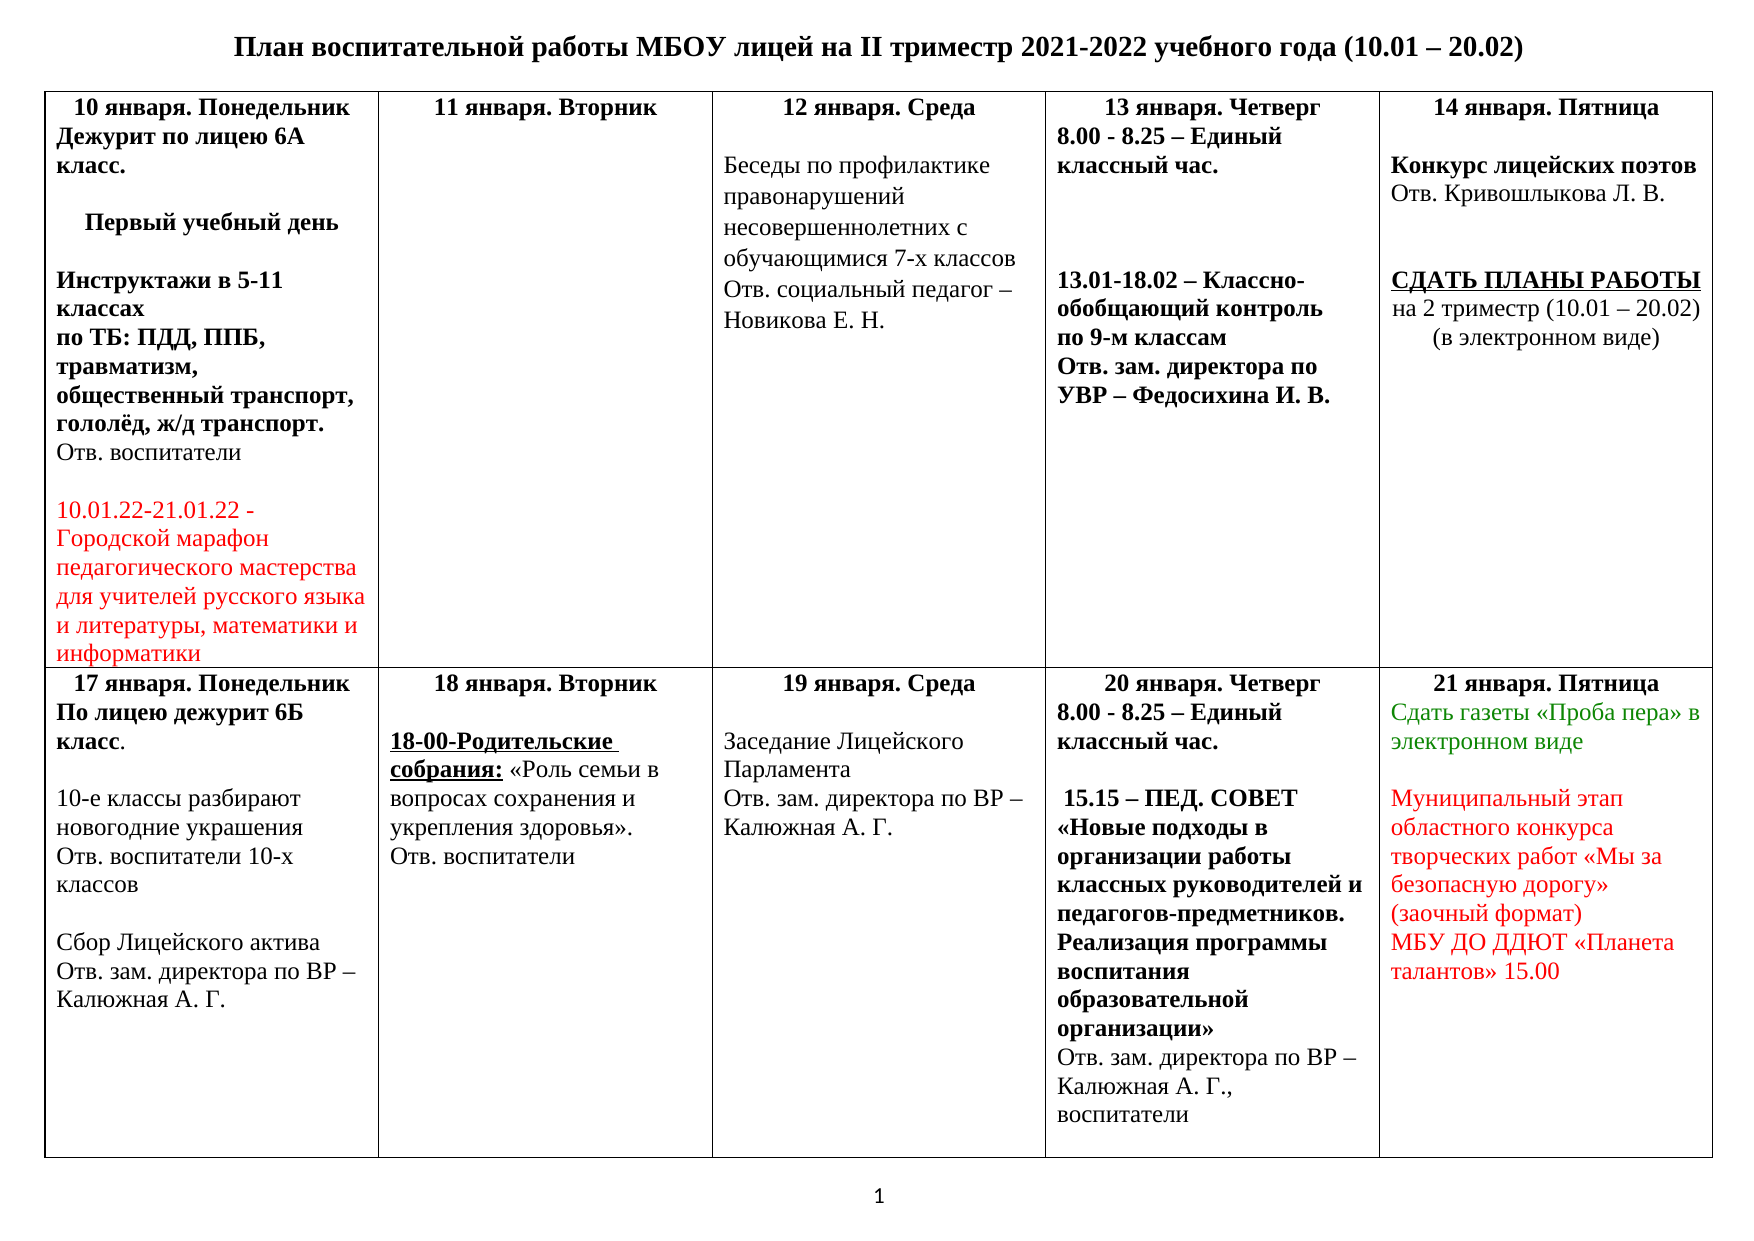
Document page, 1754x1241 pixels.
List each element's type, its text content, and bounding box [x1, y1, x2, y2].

table_header 10 января. Понедельник Дежурит по лицею 6А класс. Первый учебный день Инструктажи в 5-11 классах по ТБ: ПДД, ППБ, травматизм, общественный транспорт, гололёд, ж/д транспорт. Отв. воспитатели 10.01.22-21.01.22 - Городской марафон педагогического мастерства для учителей русского языка и литературы, математики и информатики [46, 92, 378, 667]
table_cell 18 января. Вторник 18-00-Родительские собрания: «Роль семьи в вопросах сохранения и укрепления здоровья». Отв. воспитатели [379, 668, 712, 1157]
table_header 13 января. Четверг 8.00 - 8.25 – Единый классный час. 13.01-18.02 – Классно-обобщающий контроль по 9-м классам Отв. зам. директора по УВР – Федосихина И. В. [1046, 92, 1379, 667]
table_cell 17 января. Понедельник По лицею дежурит 6Б класс. 10-е классы разбирают новогодние украшения Отв. воспитатели 10-х классов Сбор Лицейского актива Отв. зам. директора по ВР – Калюжная А. Г. [46, 668, 378, 1157]
table_header 11 января. Вторник [379, 92, 712, 667]
table_header 12 января. Среда Беседы по профилактике правонарушений несовершеннолетних с обучающимися 7-х классов Отв. социальный педагог – Новикова Е. Н. [713, 92, 1045, 667]
table_cell 20 января. Четверг 8.00 - 8.25 – Единый классный час. 15.15 – ПЕД. СОВЕТ «Новые подходы в организации работы классных руководителей и педагогов-предметников. Реализация программы воспитания образовательной организации» Отв. зам. директора по ВР – Калюжная А. Г., воспитатели [1046, 668, 1379, 1157]
table_cell 19 января. Среда Заседание Лицейского Парламента Отв. зам. директора по ВР – Калюжная А. Г. [713, 668, 1045, 1157]
table_cell 21 января. Пятница Сдать газеты «Проба пера» в электронном виде Муниципальный этап областного конкурса творческих работ «Мы за безопасную дорогу» (заочный формат) МБУ ДО ДДЮТ «Планета талантов» 15.00 [1380, 668, 1712, 1157]
table_header 14 января. Пятница Конкурс лицейских поэтов Отв. Кривошлыкова Л. В. СДАТЬ ПЛАНЫ РАБОТЫ на 2 триместр (10.01 – 20.02) (в электронном виде) [1380, 92, 1712, 667]
text План воспитательной работы МБОУ лицей на II триместр 2021-2022 учебного года (10.01 – 20.02) [44, 29, 1713, 63]
